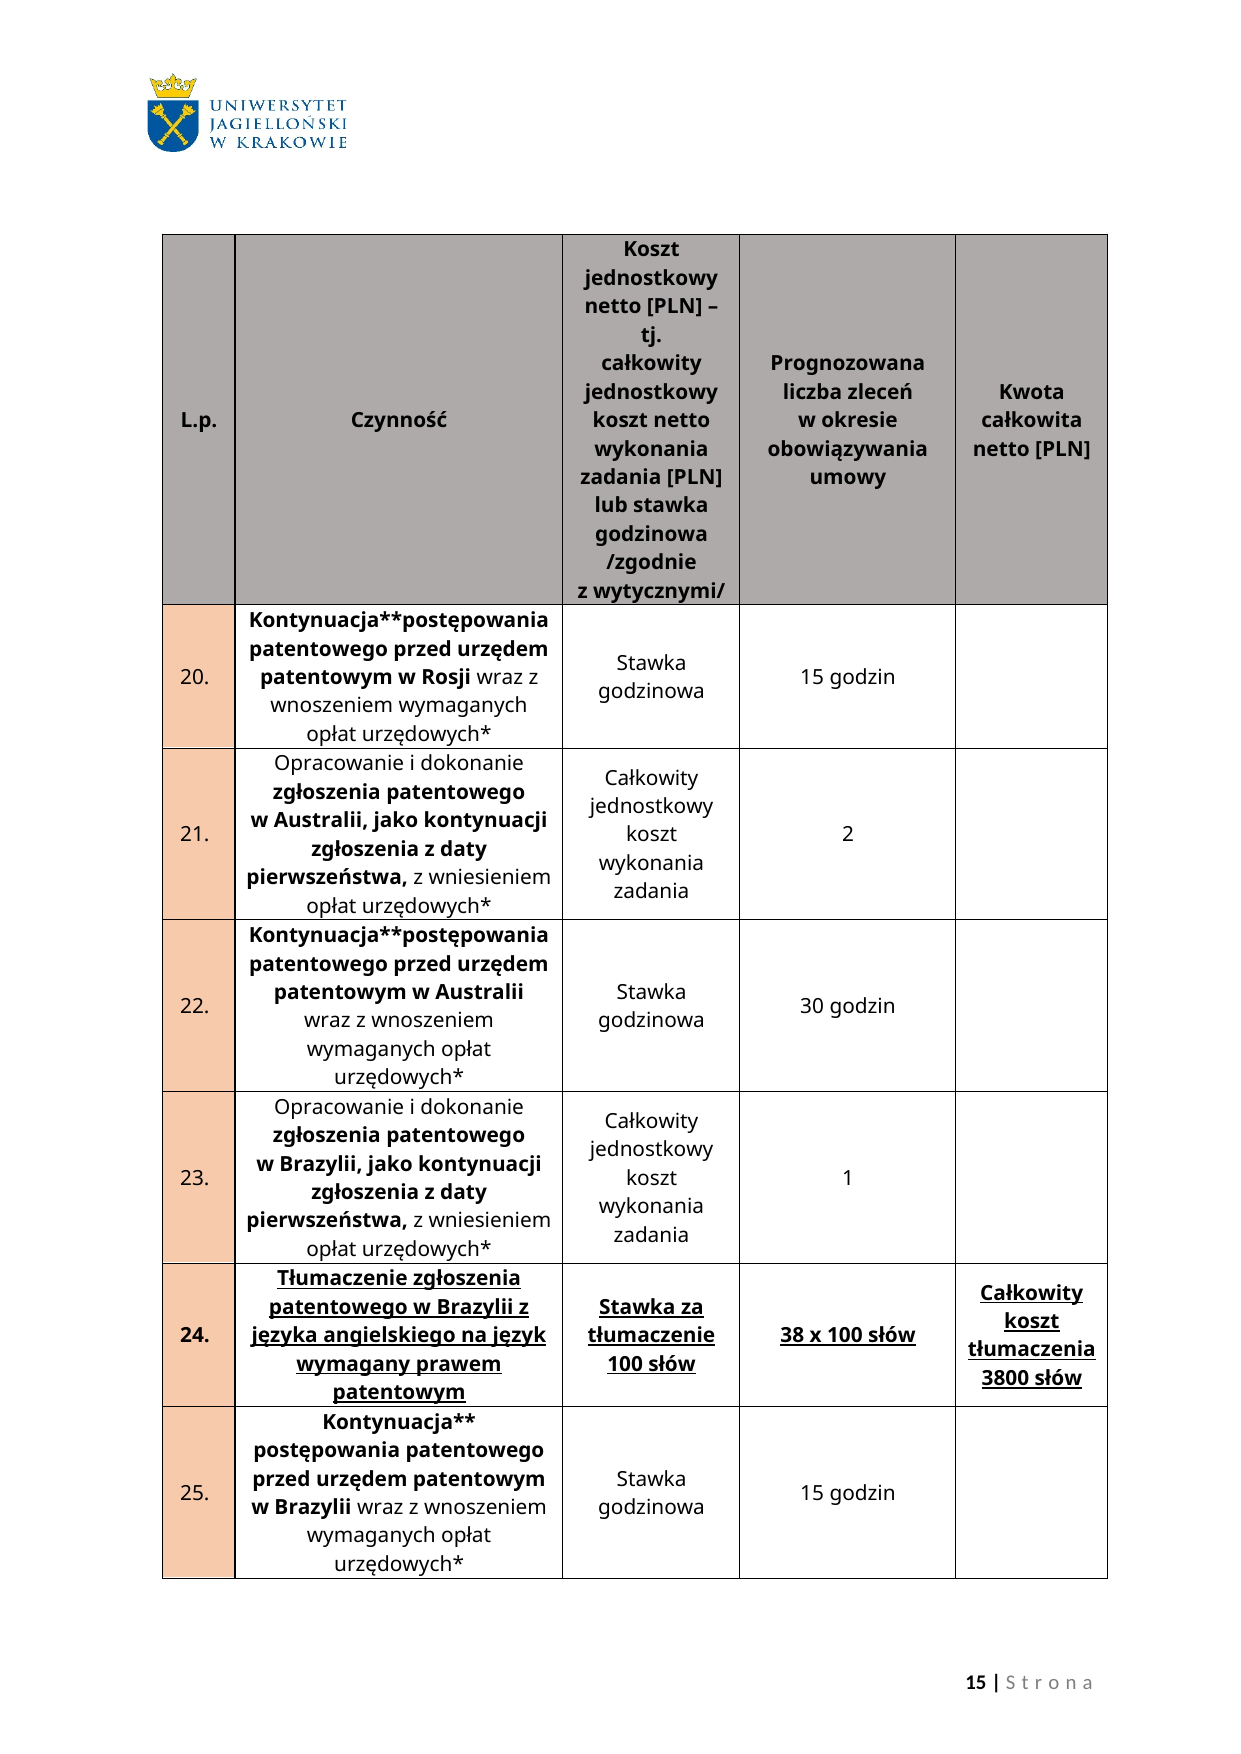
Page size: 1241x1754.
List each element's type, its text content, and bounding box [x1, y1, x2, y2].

table_cell Stawka godzinowa [563, 605, 739, 747]
table_header Czynność [236, 235, 562, 604]
table_cell 38 x 100 słów [740, 1264, 955, 1406]
table_header Prognozowana liczba zleceń w okresie obowiązywania umowy [740, 235, 955, 604]
table_cell [163, 749, 234, 919]
table_header Kwota całkowita netto [PLN] [956, 235, 1107, 604]
table_cell [163, 920, 234, 1091]
table_cell Stawka za tłumaczenie 100 słów [563, 1264, 739, 1406]
table_cell 1 [740, 1092, 955, 1262]
table_header Koszt jednostkowy netto [PLN] – tj. całkowity jednostkowy koszt netto wykonania zadania [PLN] lub stawka godzinowa /zgodnie z wytycznymi/ [563, 235, 739, 604]
table_cell Całkowity jednostkowy koszt wykonania zadania [563, 1092, 739, 1262]
table_cell [956, 920, 1107, 1091]
table_cell Stawka godzinowa [563, 1407, 739, 1577]
picture [147, 73, 347, 152]
table_cell Całkowity koszt tłumaczenia 3800 słów [956, 1264, 1107, 1406]
table_cell [163, 1264, 234, 1406]
table_cell 2 [740, 749, 955, 919]
table_cell Całkowity jednostkowy koszt wykonania zadania [563, 749, 739, 919]
table_header L.p. [163, 235, 234, 604]
table_cell [956, 1092, 1107, 1262]
table_cell 30 godzin [740, 920, 955, 1091]
table_cell 15 godzin [740, 605, 955, 747]
table_cell Stawka godzinowa [563, 920, 739, 1091]
table_cell [956, 605, 1107, 747]
table_cell [956, 1407, 1107, 1577]
table_cell Opracowanie i dokonanie zgłoszenia patentowego w Brazylii, jako kontynuacji zgłoszenia z daty pierwszeństwa, z wniesieniem opłat urzędowych* [236, 1092, 562, 1262]
table_cell Opracowanie i dokonanie zgłoszenia patentowego w Australii, jako kontynuacji zgłoszenia z daty pierwszeństwa, z wniesieniem opłat urzędowych* [236, 749, 562, 919]
table_cell [163, 605, 234, 747]
table_cell [956, 749, 1107, 919]
table_cell [163, 1407, 234, 1577]
table_cell Kontynuacja**postępowania patentowego przed urzędem patentowym w Australii wraz z wnoszeniem wymaganych opłat urzędowych* [236, 920, 562, 1091]
table_cell 15 godzin [740, 1407, 955, 1577]
table_cell [163, 1092, 234, 1262]
table_cell Kontynuacja**postępowania patentowego przed urzędem patentowym w Rosji wraz z wnoszeniem wymaganych opłat urzędowych* [236, 605, 562, 747]
table_cell Tłumaczenie zgłoszenia patentowego w Brazylii z języka angielskiego na język wymagany prawem patentowym [236, 1264, 562, 1406]
table_cell Kontynuacja** postępowania patentowego przed urzędem patentowym w Brazylii wraz z wnoszeniem wymaganych opłat urzędowych* [236, 1407, 562, 1577]
